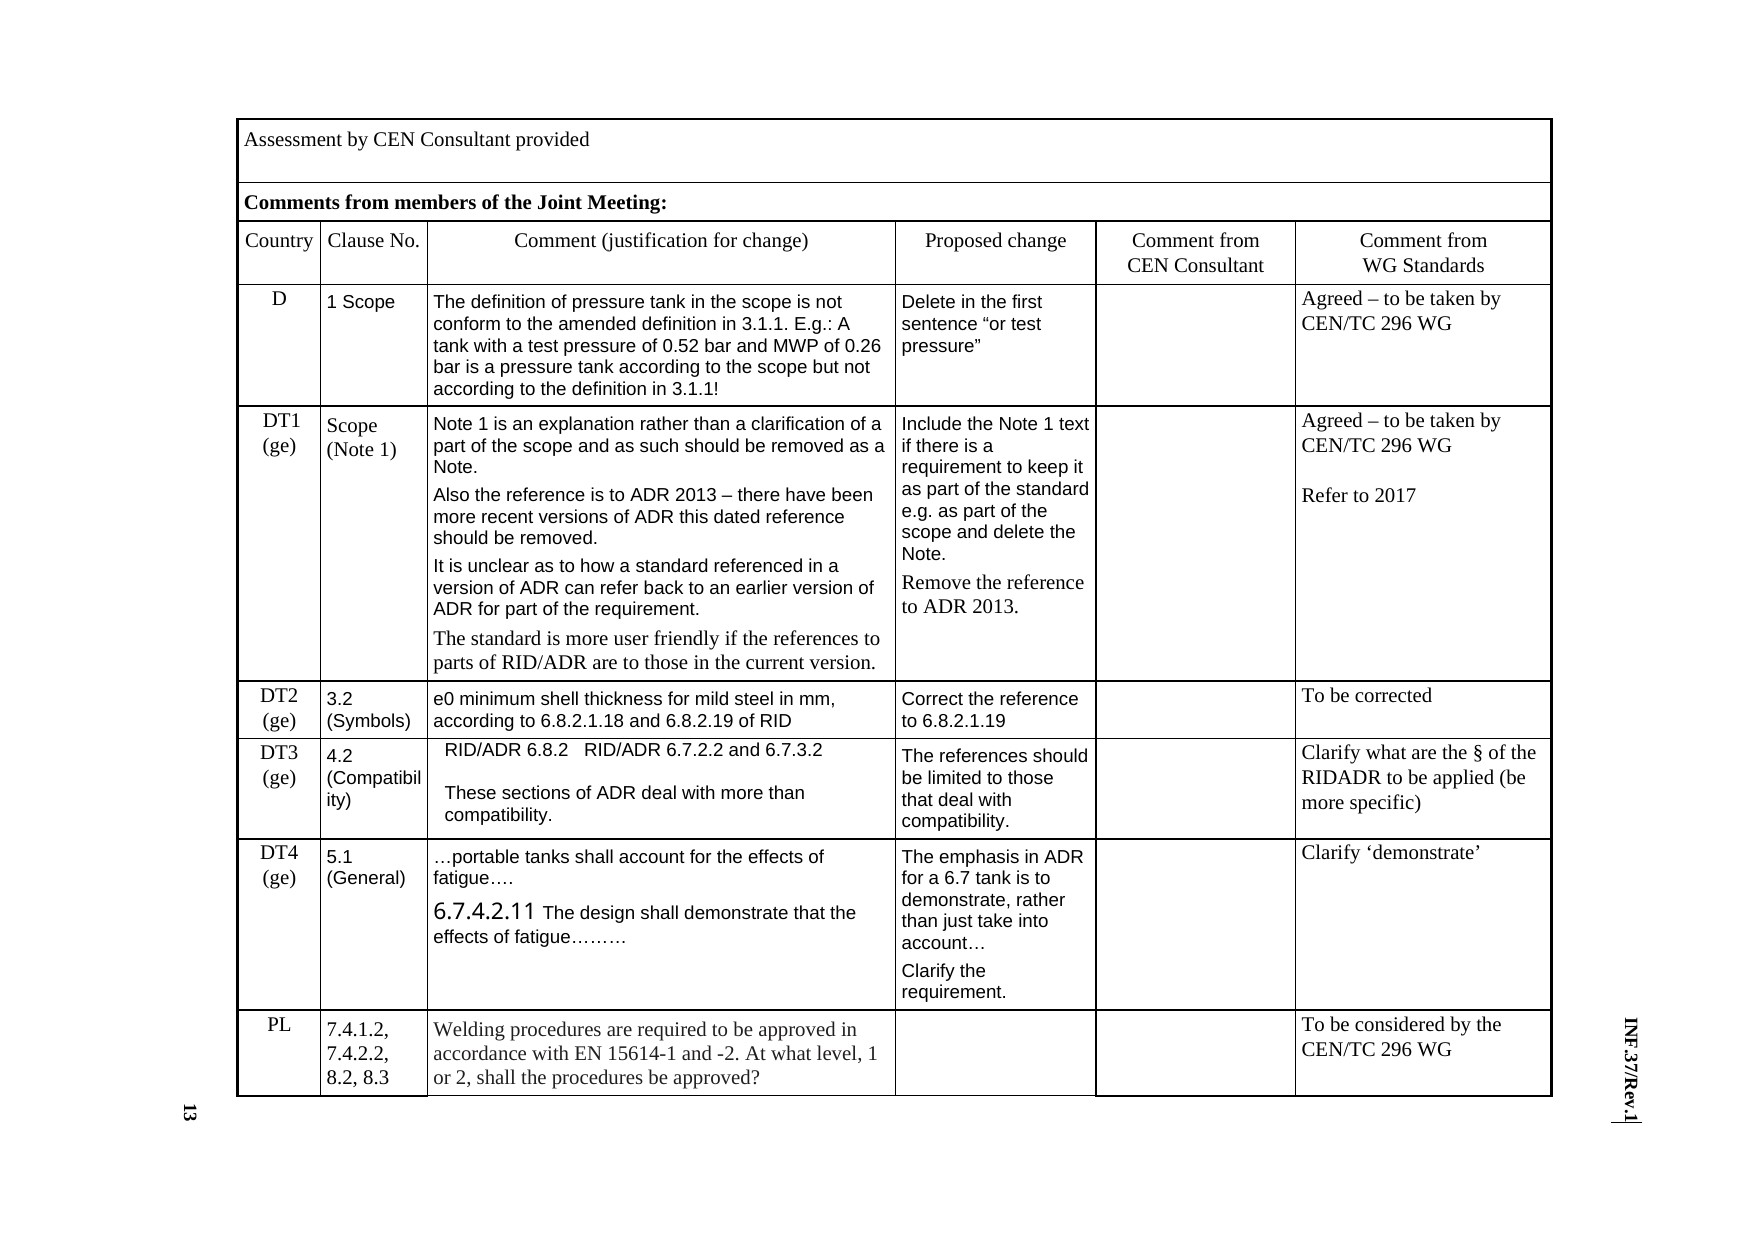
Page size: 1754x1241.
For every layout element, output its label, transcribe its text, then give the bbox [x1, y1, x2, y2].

table_cell [1097, 739, 1295, 838]
table_cell DT4 (ge) [239, 840, 320, 1009]
table_cell To be corrected [1296, 682, 1550, 737]
table_cell …portable tanks shall account for the effects of fatigue…. 6.7.4.2.11 The design shall demonstrate that the effects of fatigue……… [428, 840, 895, 1009]
table_cell Clarify what are the § of the RIDADR to be applied (be more specific) [1296, 739, 1550, 838]
table_cell To be considered by the CEN/TC 296 WG [1296, 1011, 1550, 1095]
table_cell Clause No. [321, 222, 427, 283]
table_cell [428, 739, 895, 838]
table_cell Comment from CEN Consultant [1097, 222, 1295, 283]
table_cell The definition of pressure tank in the scope is not conform to the amended definition in 3.1.1. E.g.: A tank with a test pressure of 0.52 bar and MWP of 0.26 bar is a pressure tank according to the scope but not according to the definition in 3.1.1! [428, 285, 895, 405]
table_cell D [239, 285, 320, 405]
table_cell [1097, 682, 1295, 737]
table_cell Comment (justification for change) [428, 222, 895, 283]
table_cell DT1 (ge) [239, 407, 320, 680]
table_cell Correct the reference to 6.8.2.1.19 [896, 682, 1095, 737]
table_cell Comment from WG Standards [1296, 222, 1550, 283]
table_cell Delete in the first sentence “or test pressure” [896, 285, 1095, 405]
table_cell Note 1 is an explanation rather than a clarification of a part of the scope and as such should be removed as a Note. Also the reference is to ADR 2013 – there have been more recent versions of ADR this dated reference should be removed. It is unclear as to how a standard referenced in a version of ADR can refer back to an earlier version of ADR for part of the requirement. The standard is more user friendly if the references to parts of RID/ADR are to those in the current version. [428, 407, 895, 680]
table_cell Include the Note 1 text if there is a requirement to keep it as part of the standard e.g. as part of the scope and delete the Note. Remove the reference to ADR 2013. [896, 407, 1095, 680]
table_cell 7.4.1.2, 7.4.2.2, 8.2, 8.3 [321, 1011, 427, 1095]
table_cell 5.1 (General) [321, 840, 427, 1009]
table_cell [1097, 840, 1295, 1009]
table_cell 4.2 (Compatibility) [321, 739, 427, 838]
table_cell Welding procedures are required to be approved in accordance with EN 15614-1 and -2. At what level, 1 or 2, shall the procedures be approved? [428, 1011, 895, 1095]
table_cell Clarify ‘demonstrate’ [1296, 840, 1550, 1009]
table_cell Proposed change [896, 222, 1095, 283]
table_cell [1097, 1011, 1295, 1095]
table_cell e0 minimum shell thickness for mild steel in mm, according to 6.8.2.1.18 and 6.8.2.19 of RID [428, 682, 895, 737]
table_cell 3.2 (Symbols) [321, 682, 427, 737]
table_cell Scope (Note 1) [321, 407, 427, 680]
table_cell Agreed – to be taken by CEN/TC 296 WG [1296, 285, 1550, 405]
table_cell PL [239, 1011, 320, 1095]
table_cell Agreed – to be taken by CEN/TC 296 WG Refer to 2017 [1296, 407, 1550, 680]
table_cell The references should be limited to those that deal with compatibility. [896, 739, 1095, 838]
table_cell Comments from members of the Joint Meeting: [239, 183, 1550, 220]
table_cell 1 Scope [321, 285, 427, 405]
table_cell Country [239, 222, 320, 283]
table_cell The emphasis in ADR for a 6.7 tank is to demonstrate, rather than just take into account… Clarify the requirement. [896, 840, 1095, 1009]
table_cell Assessment by CEN Consultant provided [239, 120, 1550, 182]
table_cell DT3 (ge) [239, 739, 320, 838]
table_cell [896, 1011, 1095, 1095]
table_cell [1097, 407, 1295, 680]
table_cell [1097, 285, 1295, 405]
table_cell DT2 (ge) [239, 682, 320, 737]
